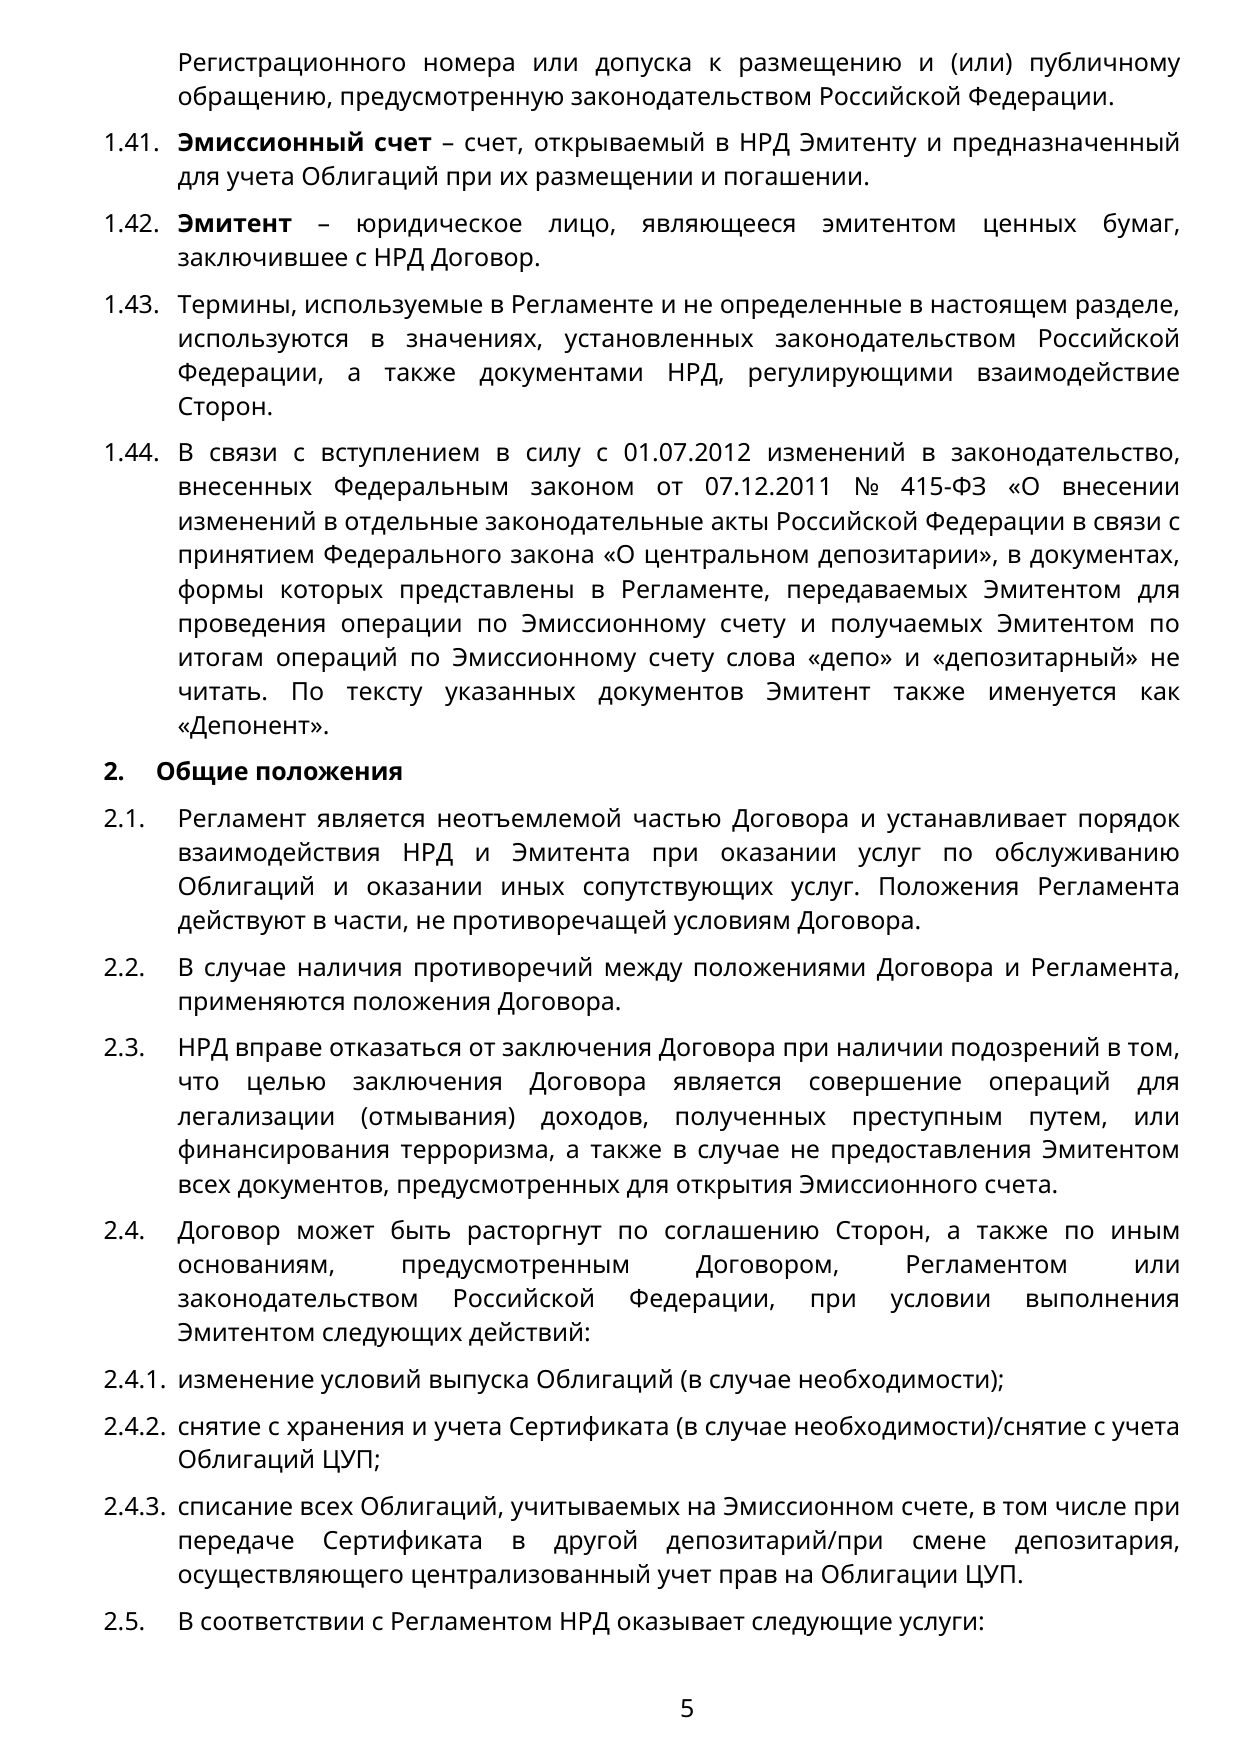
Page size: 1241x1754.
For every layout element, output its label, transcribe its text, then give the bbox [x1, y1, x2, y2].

list изменение условий выпуска Облигаций (в случае необходимости); [103, 1362, 1181, 1396]
list В случае наличия противоречий между положениями Договора и Регламента, применяются положения Договора. [103, 949, 1181, 1017]
list Договор может быть расторгнут по соглашению Сторон, а также по иным основаниям, предусмотренным Договором, Регламентом или законодательством Российской Федерации, при условии выполнения Эмитентом следующих действий: [103, 1213, 1181, 1349]
list Эмиссионный счет – счет, открываемый в НРД Эмитенту и предназначенный для учета Облигаций при их размещении и погашении. [103, 125, 1181, 193]
subtitle Общие положения [103, 754, 1181, 788]
list В соответствии с Регламентом НРД оказывает следующие услуги: [103, 1603, 1181, 1637]
list Эмитент – юридическое лицо, являющееся эмитентом ценных бумаг, заключившее с НРД Договор. [103, 206, 1181, 274]
list снятие с хранения и учета Сертификата (в случае необходимости)/снятие с учета Облигаций ЦУП; [103, 1408, 1181, 1476]
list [103, 44, 1181, 112]
list Регламент является неотъемлемой частью Договора и устанавливает порядок взаимодействия НРД и Эмитента при оказании услуг по обслуживанию Облигаций и оказании иных сопутствующих услуг. Положения Регламента действуют в части, не противоречащей условиям Договора. [103, 801, 1181, 937]
list В связи с вступлением в силу с 01.07.2012 изменений в законодательство, внесенных Федеральным законом от 07.12.2011 № 415-ФЗ «О внесении изменений в отдельные законодательные акты Российской Федерации в связи с принятием Федерального закона «О центральном депозитарии», в документах, формы которых представлены в Регламенте, передаваемых Эмитентом для проведения операции по Эмиссионному счету и получаемых Эмитентом по итогам операций по Эмиссионному счету слова «депо» и «депозитарный» не читать. По тексту указанных документов Эмитент также именуется как «Депонент». [103, 435, 1181, 742]
list Термины, используемые в Регламенте и не определенные в настоящем разделе, используются в значениях, установленных законодательством Российской Федерации, а также документами НРД, регулирующими взаимодействие Сторон. [103, 286, 1181, 422]
list НРД вправе отказаться от заключения Договора при наличии подозрений в том, что целью заключения Договора является совершение операций для легализации (отмывания) доходов, полученных преступным путем, или финансирования терроризма, а также в случае не предоставления Эмитентом всех документов, предусмотренных для открытия Эмиссионного счета. [103, 1030, 1181, 1200]
list списание всех Облигаций, учитываемых на Эмиссионном счете, в том числе при передаче Сертификата в другой депозитарий/при смене депозитария, осуществляющего централизованный учет прав на Облигации ЦУП. [103, 1489, 1181, 1591]
